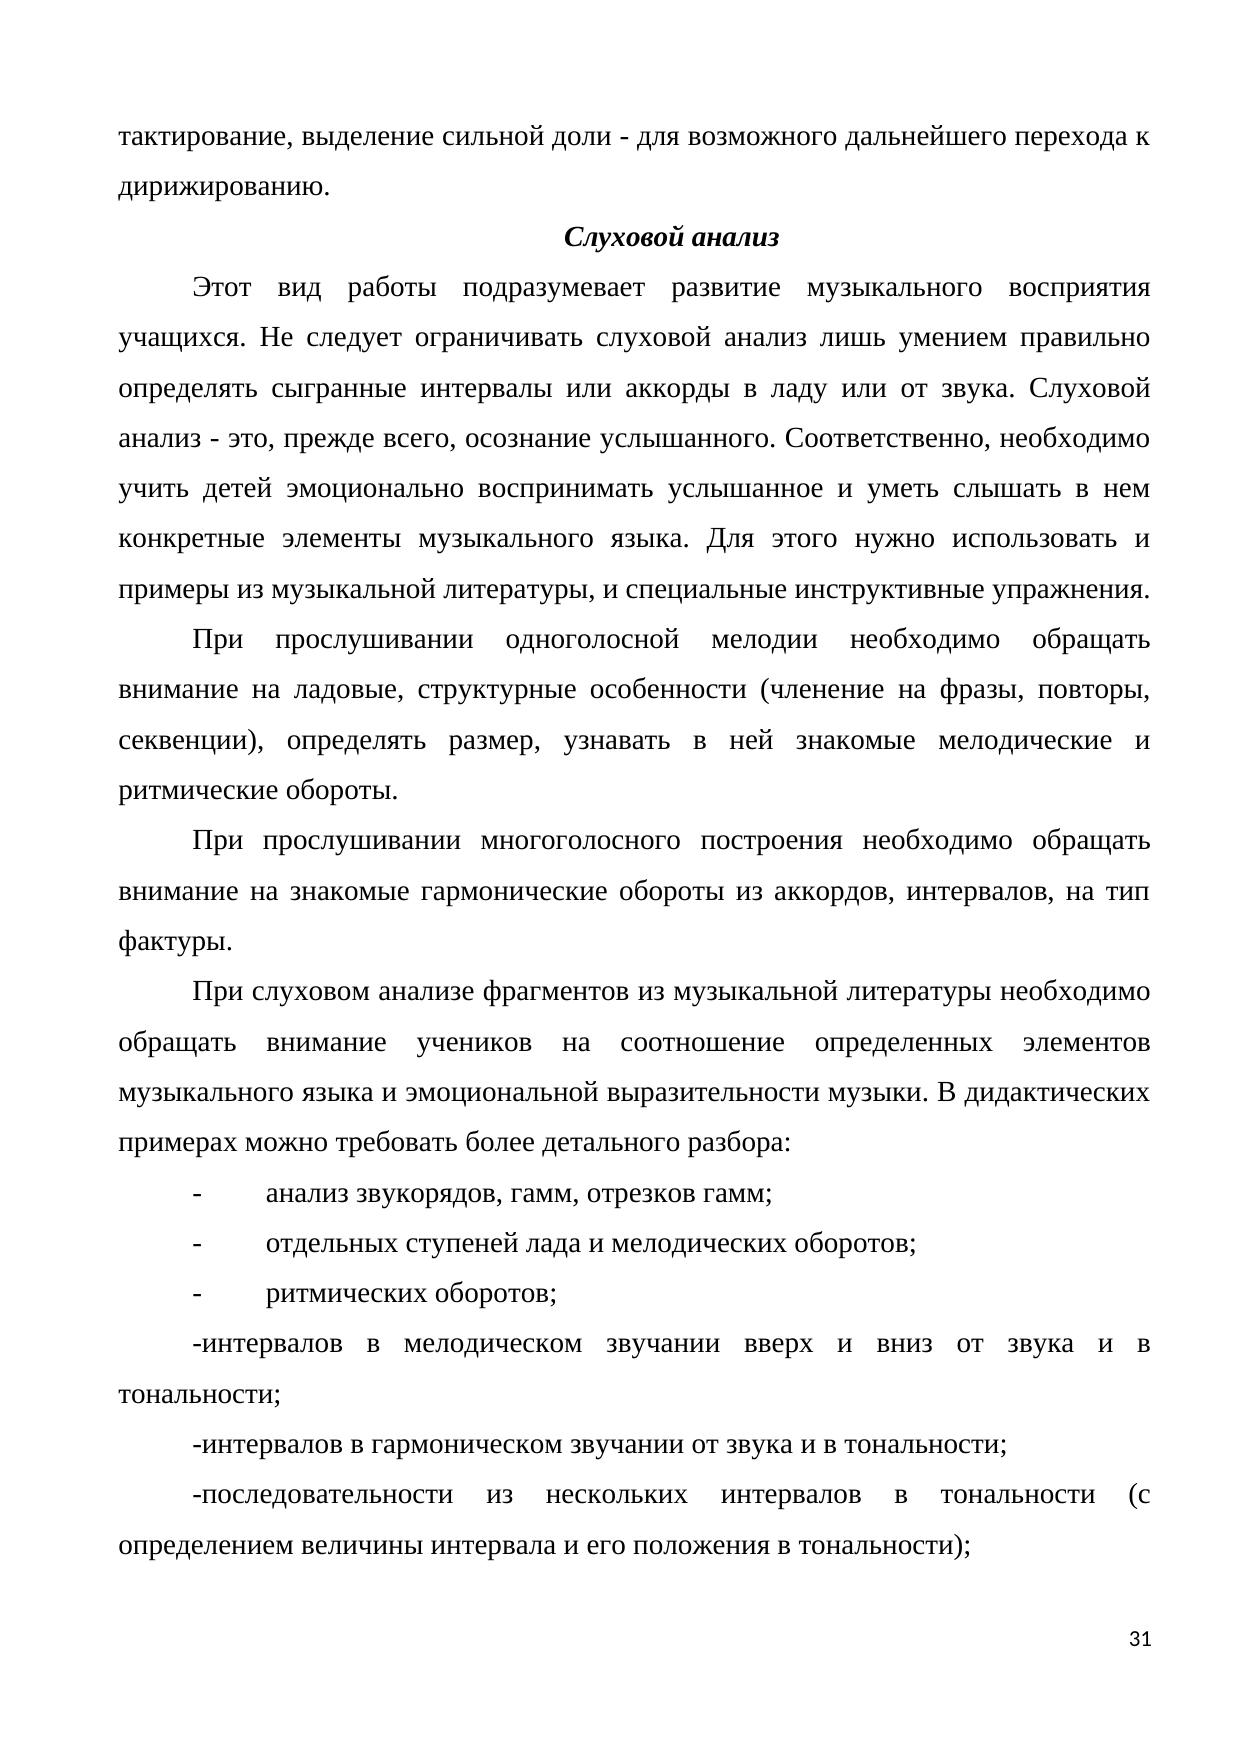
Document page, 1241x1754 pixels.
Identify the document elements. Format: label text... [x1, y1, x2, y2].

text -последовательности из нескольких интервалов в тональности (с определением величины интервала и его положения в тональности); [118, 1477, 1152, 1560]
text -интервалов в мелодическом звучании вверх и вниз от звука и в тональности; [118, 1326, 1152, 1409]
text Слуховой анализ [118, 219, 1152, 252]
text При прослушивании одноголосной мелодии необходимо обращать внимание на ладовые, структурные особенности (членение на фразы, повторы, секвенции), определять размер, узнавать в ней знакомые мелодические и ритмические обороты. [118, 621, 1152, 806]
text -интервалов в гармоническом звучании от звука и в тональности; [118, 1426, 1152, 1460]
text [118, 118, 1152, 202]
list ритмических оборотов; [118, 1275, 1152, 1309]
list анализ звукорядов, гамм, отрезков гамм; [118, 1175, 1152, 1208]
list отдельных ступеней лада и мелодических оборотов; [118, 1225, 1152, 1258]
text При слуховом анализе фрагментов из музыкальной литературы необходимо обращать внимание учеников на соотношение определенных элементов музыкального языка и эмоциональной выразительности музыки. В дидактических примерах можно требовать более детального разбора: [118, 973, 1152, 1158]
text При прослушивании многоголосного построения необходимо обращать внимание на знакомые гармонические обороты из аккордов, интервалов, на тип фактуры. [118, 822, 1152, 957]
text Этот вид работы подразумевает развитие музыкального восприятия учащихся. Не следует ограничивать слуховой анализ лишь умением правильно определять сыгранные интервалы или аккорды в ладу или от звука. Слуховой анализ - это, прежде всего, осознание услышанного. Соответственно, необходимо учить детей эмоционально воспринимать услышанное и уметь слышать в нем конкретные элементы музыкального языка. Для этого нужно использовать и примеры из музыкальной литературы, и специальные инструктивные упражнения. [118, 269, 1152, 604]
